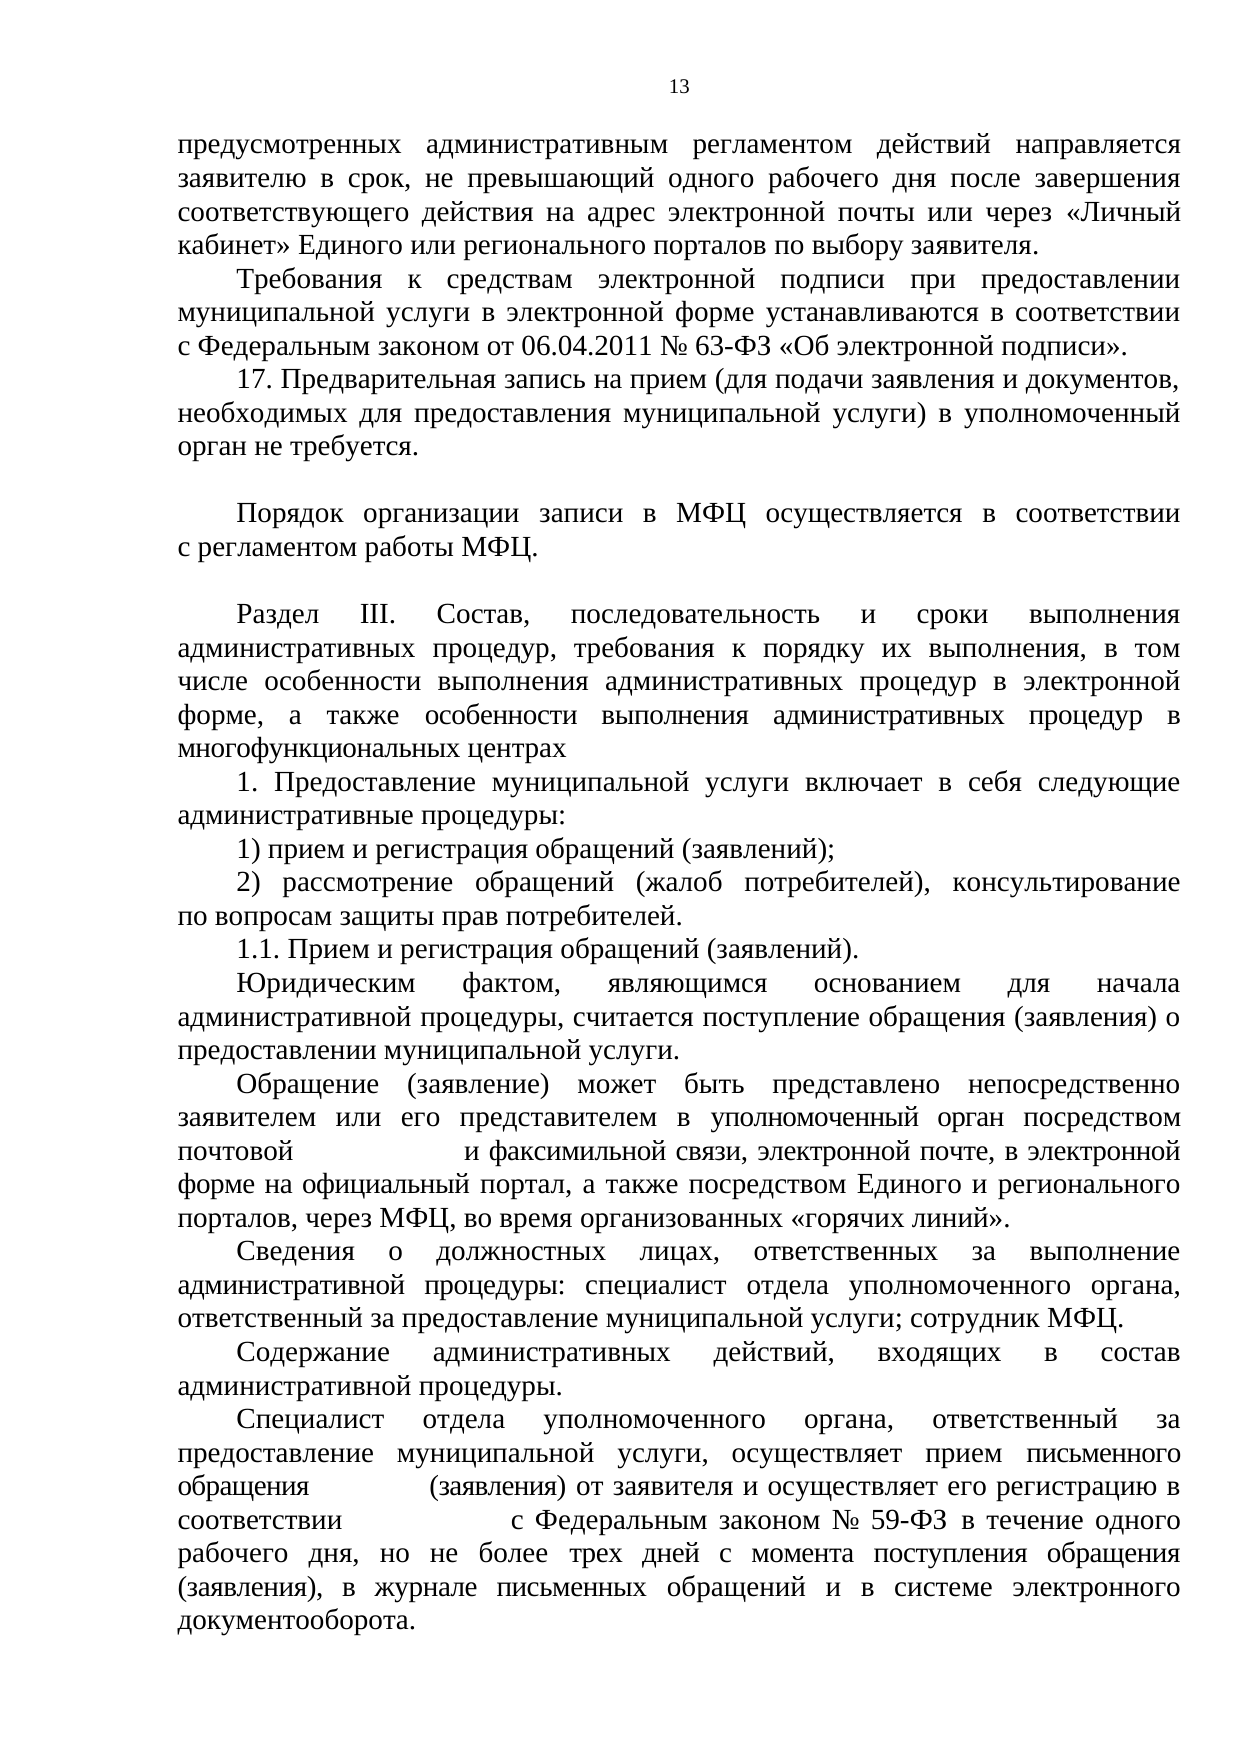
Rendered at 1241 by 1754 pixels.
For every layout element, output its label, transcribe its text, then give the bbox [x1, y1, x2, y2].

text 2) рассмотрение обращений (жалоб потребителей), консультирование по вопросам защиты прав потребителей. [177, 864, 1181, 932]
text 1.1. Прием и регистрация обращений (заявлений). [177, 932, 1181, 965]
text Обращение (заявление) может быть представлено непосредственно заявителем или его представителем в уполномоченный орган посредством почтовой и факсимильной связи, электронной почте, в электронной форме на официальный портал, а также посредством Единого и регионального порталов, через МФЦ, во время организованных «горячих линий». [177, 1066, 1181, 1233]
text Требования к средствам электронной подписи при предоставлении муниципальной услуги в электронной форме устанавливаются в соответствии с Федеральным законом от 06.04.2011 № 63-ФЗ «Об электронной подписи». [177, 261, 1181, 361]
text Специалист отдела уполномоченного органа, ответственный за предоставление муниципальной услуги, осуществляет прием письменного обращения (заявления) от заявителя и осуществляет его регистрацию в соответствии с Федеральным законом № 59-ФЗ в течение одного рабочего дня, но не более трех дней с момента поступления обращения (заявления), в журнале письменных обращений и в системе электронного документооборота. [177, 1401, 1181, 1636]
text Юридическим фактом, являющимся основанием для начала административной процедуры, считается поступление обращения (заявления) о предоставлении муниципальной услуги. [177, 965, 1181, 1066]
text 1. Предоставление муниципальной услуги включает в себя следующие административные процедуры: [177, 764, 1181, 831]
text Порядок организации записи в МФЦ осуществляется в соответствии с регламентом работы МФЦ. [177, 496, 1181, 563]
subtitle Раздел III. Состав, последовательность и сроки выполнения административных процедур, требования к порядку их выполнения, в том числе особенности выполнения административных процедур в электронной форме, а также особенности выполнения административных процедур в многофункциональных центрах [177, 596, 1181, 764]
text Содержание административных действий, входящих в состав административной процедуры. [177, 1334, 1181, 1401]
text 1) прием и регистрация обращений (заявлений); [177, 831, 1181, 864]
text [177, 127, 1181, 261]
text 17. Предварительная запись на прием (для подачи заявления и документов, необходимых для предоставления муниципальной услуги) в уполномоченный орган не требуется. [177, 361, 1181, 462]
text Сведения о должностных лицах, ответственных за выполнение административной процедуры: специалист отдела уполномоченного органа, ответственный за предоставление муниципальной услуги; сотрудник МФЦ. [177, 1233, 1181, 1334]
